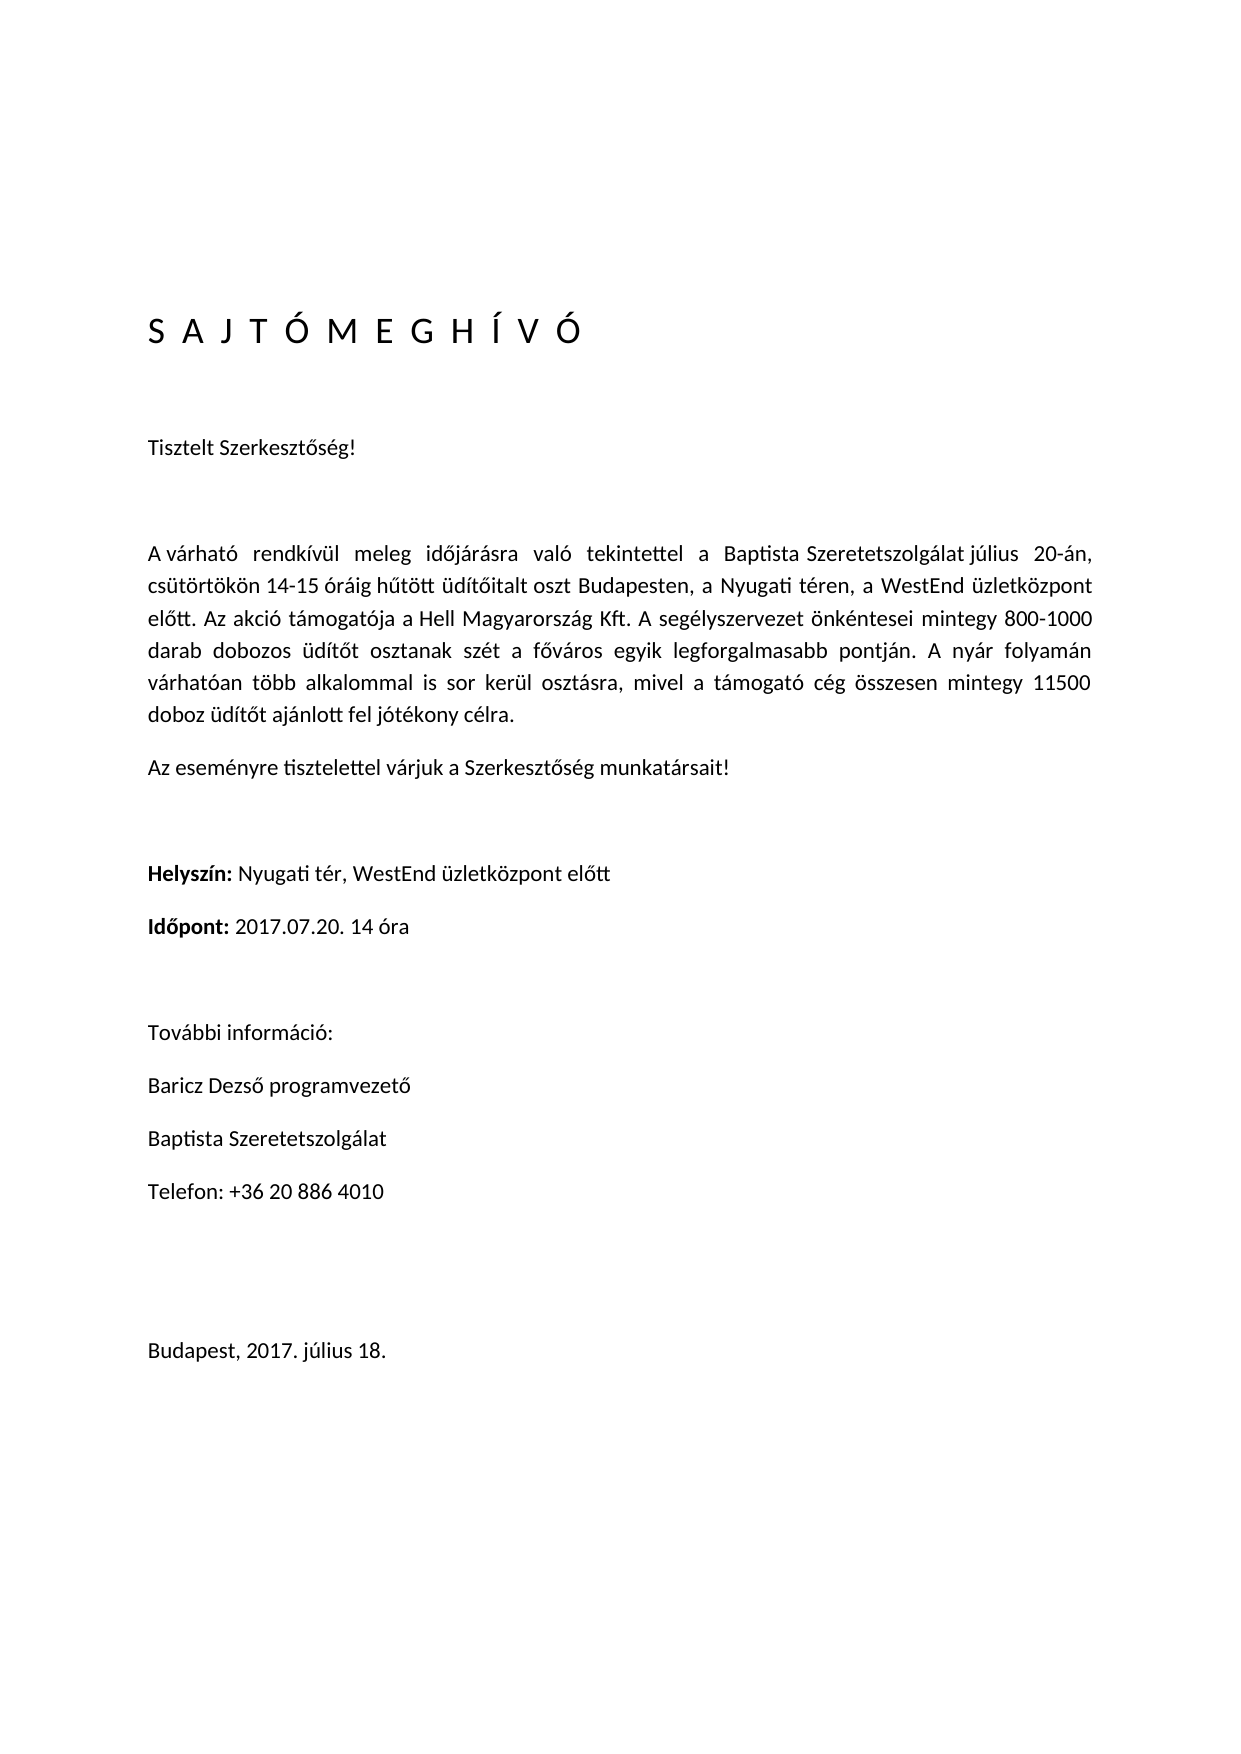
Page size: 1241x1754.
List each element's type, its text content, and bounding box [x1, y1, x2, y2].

text Tisztelt Szerkesztőség! [148, 433, 1093, 461]
text Telefon: +36 20 886 4010 [148, 1177, 1093, 1205]
text Időpont: 2017.07.20. 14 óra [148, 912, 1093, 940]
text Az eseményre tisztelettel várjuk a Szerkesztőség munkatársait! [148, 753, 1093, 781]
text Baricz Dezső programvezető [148, 1071, 1093, 1099]
text Baptista Szeretetszolgálat [148, 1124, 1093, 1152]
text Budapest, 2017. július 18. [148, 1336, 1093, 1364]
text További információ: [148, 1018, 1093, 1046]
text S A J T Ó M E G H Í V Ó [148, 307, 1093, 352]
text A várható rendkívül meleg időjárásra való tekintettel a Baptista Szeretetszolgálat július 20-án, csütörtökön 14-15 óráig hűtött üdítőitalt oszt Budapesten, a Nyugati téren, a WestEnd üzletközpont előtt. Az akció támogatója a Hell Magyarország Kft. A segélyszervezet önkéntesei mintegy 800-1000 darab dobozos üdítőt osztanak szét a főváros egyik legforgalmasabb pontján. A nyár folyamán várhatóan több alkalommal is sor kerül osztásra, mivel a támogató cég összesen mintegy 11500 doboz üdítőt ajánlott fel jótékony célra. [148, 539, 1093, 728]
text Helyszín: Nyugati tér, WestEnd üzletközpont előtt [148, 859, 1093, 887]
